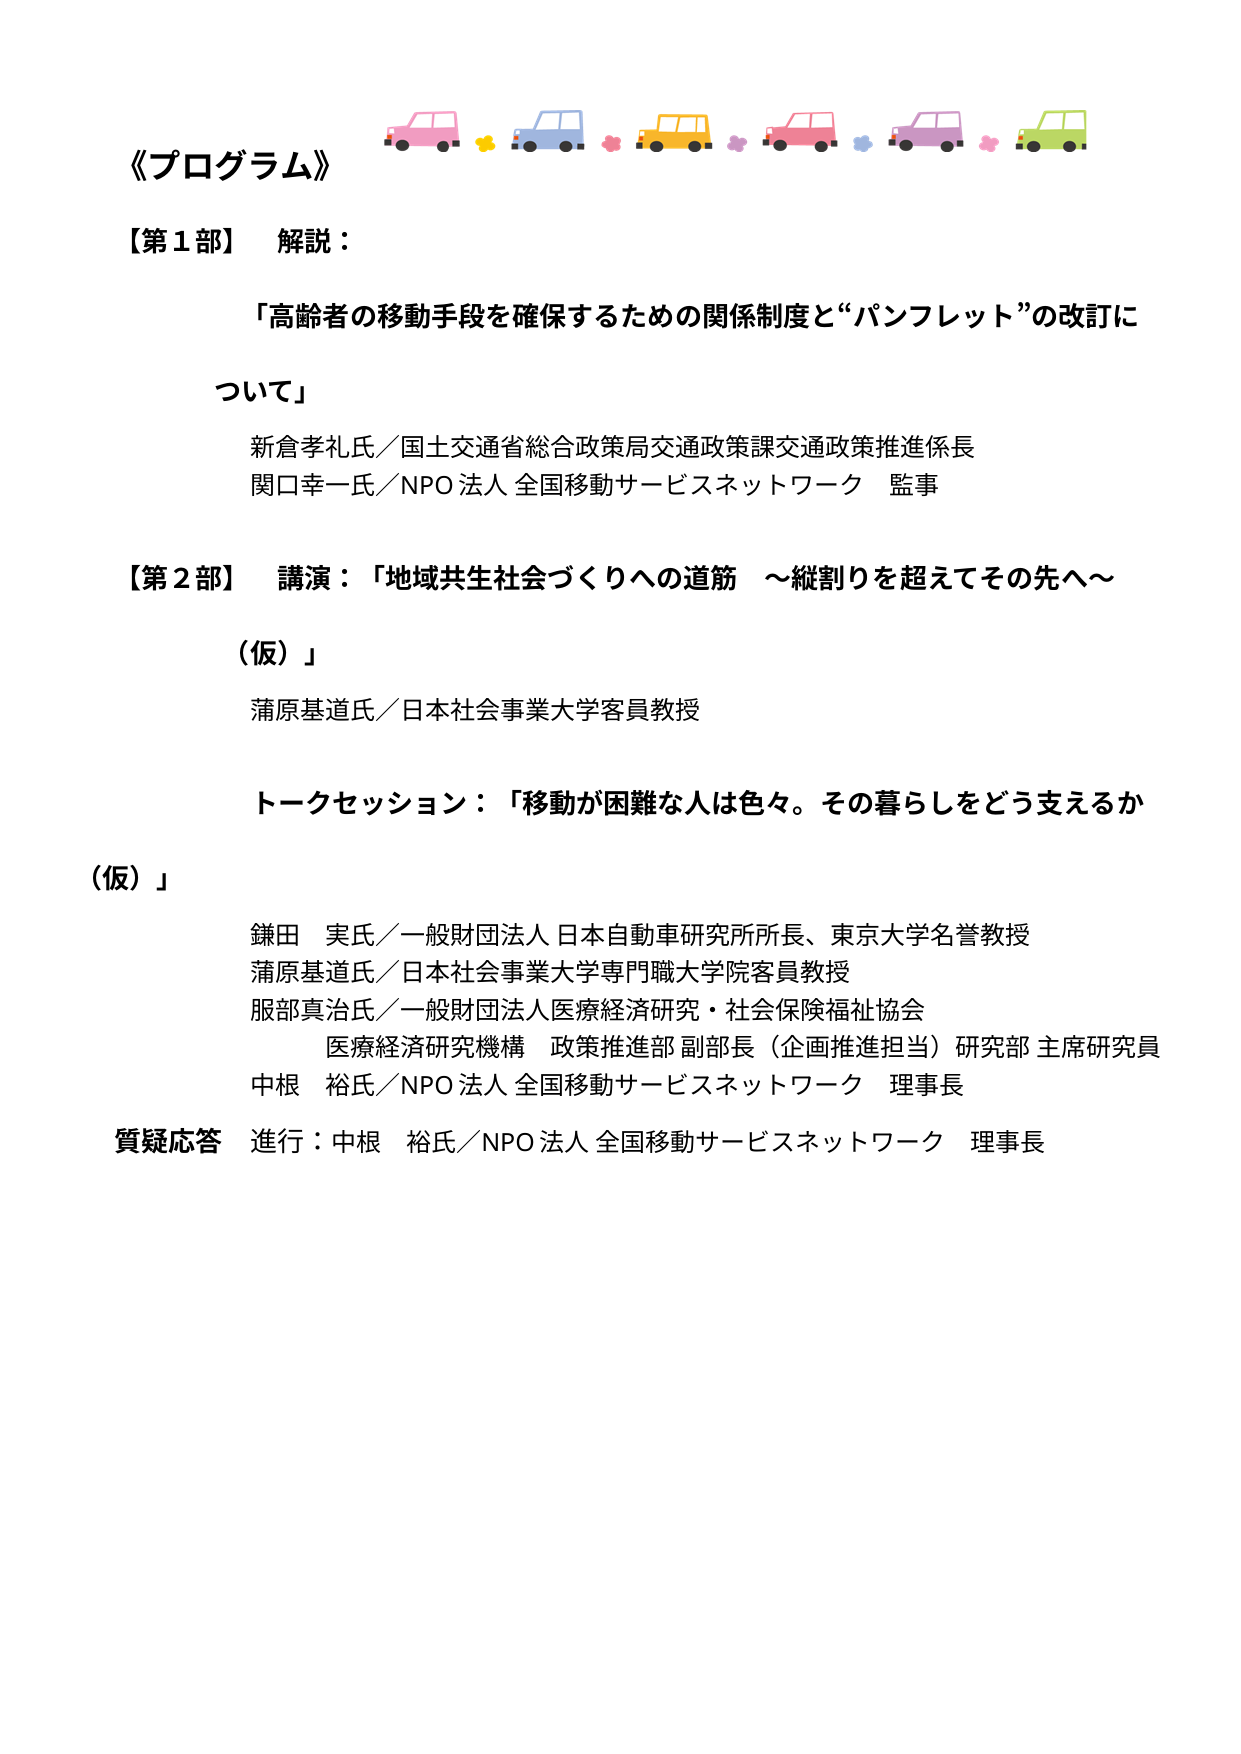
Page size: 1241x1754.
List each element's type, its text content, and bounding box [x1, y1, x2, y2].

text 質疑応答 進行：中根 裕氏／NPO法人 全国移動サービスネットワーク 理事長 [114, 1102, 1165, 1177]
text 《プログラム》 [114, 127, 1165, 202]
text 【第１部】 解説： [114, 202, 1165, 277]
text トークセッション：「移動が困難な人は色々。その暮らしをどう支えるか（仮）」 [75, 764, 1165, 914]
text 関口幸一氏／NPO法人 全国移動サービスネットワーク 監事 [75, 464, 1165, 502]
text 蒲原基道氏／日本社会事業大学専門職大学院客員教授 [75, 952, 1165, 989]
text 新倉孝礼氏／国土交通省総合政策局交通政策課交通政策推進係長 [75, 427, 1165, 464]
text 蒲原基道氏／日本社会事業大学客員教授 [75, 689, 1165, 727]
text 「高齢者の移動手段を確保するための関係制度と“パンフレット”の改訂について」 [214, 277, 1165, 427]
text 医療経済研究機構 政策推進部 副部長（企画推進担当）研究部 主席研究員 [75, 1027, 1165, 1064]
text 鎌田 実氏／一般財団法人 日本自動車研究所所長、東京大学名誉教授 [75, 914, 1165, 952]
text 【第２部】 講演：「地域共生社会づくりへの道筋 ～縦割りを超えてその先へ～（仮）」 [114, 539, 1165, 689]
text 中根 裕氏／NPO法人 全国移動サービスネットワーク 理事長 [75, 1064, 1165, 1102]
text 服部真治氏／一般財団法人医療経済研究・社会保険福祉協会 [75, 989, 1165, 1027]
